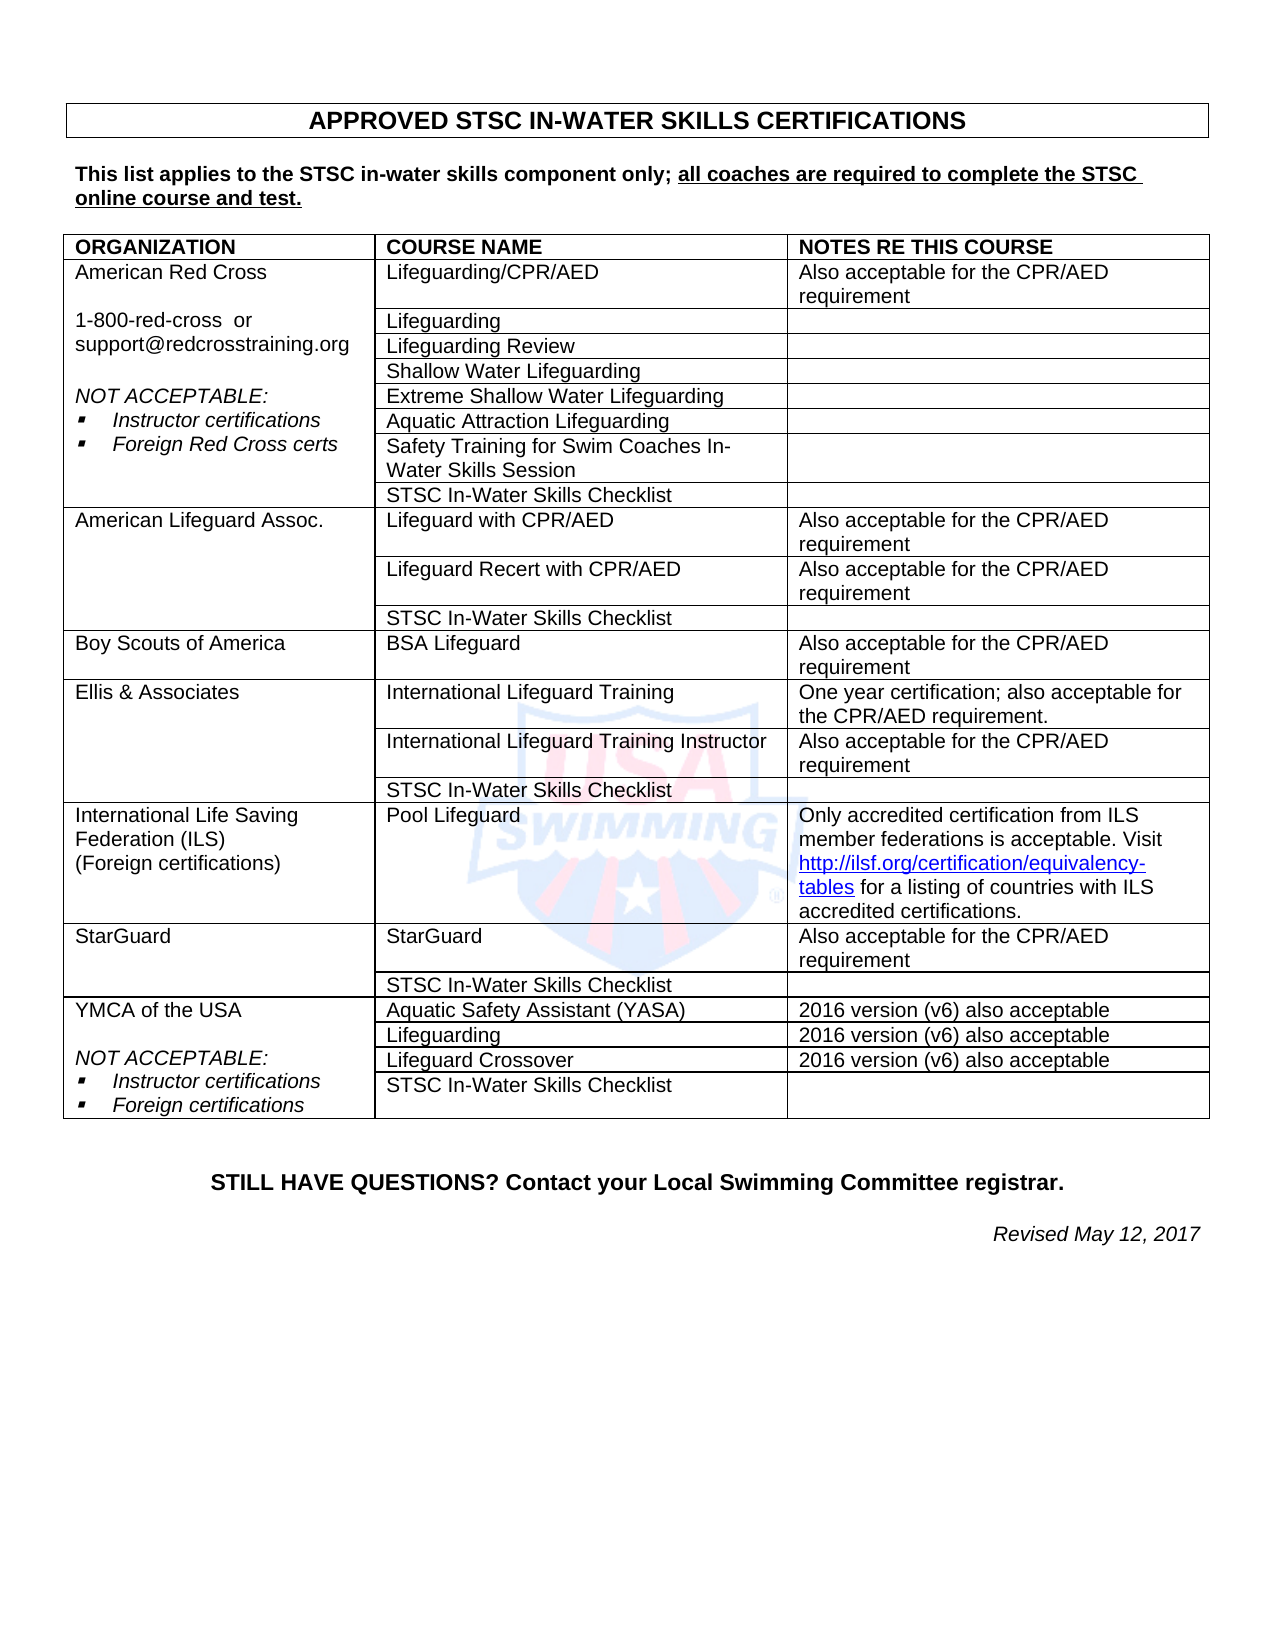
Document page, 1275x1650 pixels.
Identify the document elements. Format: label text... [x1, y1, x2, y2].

table_cell Only accredited certification from ILS member federations is acceptable. Visit http://ilsf.org/certification/equivalency-tables for a listing of countries with ILS accredited certifications. [788, 803, 1209, 922]
table_cell StarGuard [64, 924, 374, 996]
table_cell American Lifeguard Assoc. [64, 508, 374, 630]
table_cell International Lifeguard Training Instructor [376, 729, 787, 777]
table_cell Lifeguarding [376, 309, 787, 333]
table_cell Pool Lifeguard [376, 803, 787, 922]
table_cell [788, 409, 1209, 433]
table_cell [788, 483, 1209, 507]
table_cell STSC In-Water Skills Checklist [376, 483, 787, 507]
table_cell YMCA of the USA NOT ACCEPTABLE: Instructor certifications Foreign certifications [64, 998, 374, 1117]
table_cell [788, 334, 1209, 358]
table_cell [788, 973, 1209, 996]
table_cell Boy Scouts of America [64, 631, 374, 679]
table_cell STSC In-Water Skills Checklist [376, 1073, 787, 1117]
table_cell Extreme Shallow Water Lifeguarding [376, 384, 787, 408]
table_cell [788, 434, 1209, 482]
table_cell Shallow Water Lifeguarding [376, 359, 787, 383]
table_cell 2016 version (v6) also acceptable [788, 1048, 1209, 1071]
table_cell Also acceptable for the CPR/AED requirement [788, 631, 1209, 679]
table_cell [788, 606, 1209, 630]
table_cell BSA Lifeguard [376, 631, 787, 679]
table_cell STSC In-Water Skills Checklist [376, 973, 787, 996]
table_cell One year certification; also acceptable for the CPR/AED requirement. [788, 680, 1209, 728]
table_cell STSC In-Water Skills Checklist [376, 606, 787, 630]
table_cell STSC In-Water Skills Checklist [376, 778, 787, 802]
table_cell 2016 version (v6) also acceptable [788, 998, 1209, 1021]
text Revised May 12, 2017 [75, 1221, 1200, 1245]
table_cell Lifeguarding Review [376, 334, 787, 358]
table_header COURSE NAME [376, 235, 787, 259]
table_cell [788, 1073, 1209, 1117]
table_cell 2016 version (v6) also acceptable [788, 1023, 1209, 1046]
table_cell Also acceptable for the CPR/AED requirement [788, 557, 1209, 605]
table_cell [788, 384, 1209, 408]
table_cell International Life Saving Federation (ILS) (Foreign certifications) [64, 803, 374, 922]
table_cell American Red Cross 1-800-red-cross or support@redcrosstraining.org NOT ACCEPTABLE: Instructor certifications Foreign Red Cross certs [64, 260, 374, 507]
text This list applies to the STSC in-water skills component only; all coaches are required to complete the STSC online course and test. [75, 162, 1200, 210]
table_cell Lifeguard Crossover [376, 1048, 787, 1071]
table_cell Aquatic Attraction Lifeguarding [376, 409, 787, 433]
table_cell [788, 778, 1209, 802]
table_cell Ellis & Associates [64, 680, 374, 802]
table_cell Safety Training for Swim Coaches In-Water Skills Session [376, 434, 787, 482]
table_cell StarGuard [376, 924, 787, 971]
table_cell [788, 359, 1209, 383]
table_cell Also acceptable for the CPR/AED requirement [788, 729, 1209, 777]
table_cell Also acceptable for the CPR/AED requirement [788, 260, 1209, 308]
table_cell [788, 309, 1209, 333]
table_cell Lifeguard Recert with CPR/AED [376, 557, 787, 605]
table_header NOTES RE THIS COURSE [788, 235, 1209, 259]
table_cell Lifeguard with CPR/AED [376, 508, 787, 556]
table_cell Also acceptable for the CPR/AED requirement [788, 924, 1209, 971]
text STILL HAVE QUESTIONS? Contact your Local Swimming Committee registrar. [75, 1169, 1200, 1195]
table_cell Aquatic Safety Assistant (YASA) [376, 998, 787, 1021]
text APPROVED STSC IN-WATER SKILLS CERTIFICATIONS [67, 104, 1208, 137]
table_header ORGANIZATION [64, 235, 374, 259]
table_cell Lifeguarding/CPR/AED [376, 260, 787, 308]
table_cell Lifeguarding [376, 1023, 787, 1046]
table_cell Also acceptable for the CPR/AED requirement [788, 508, 1209, 556]
table_cell International Lifeguard Training [376, 680, 787, 728]
